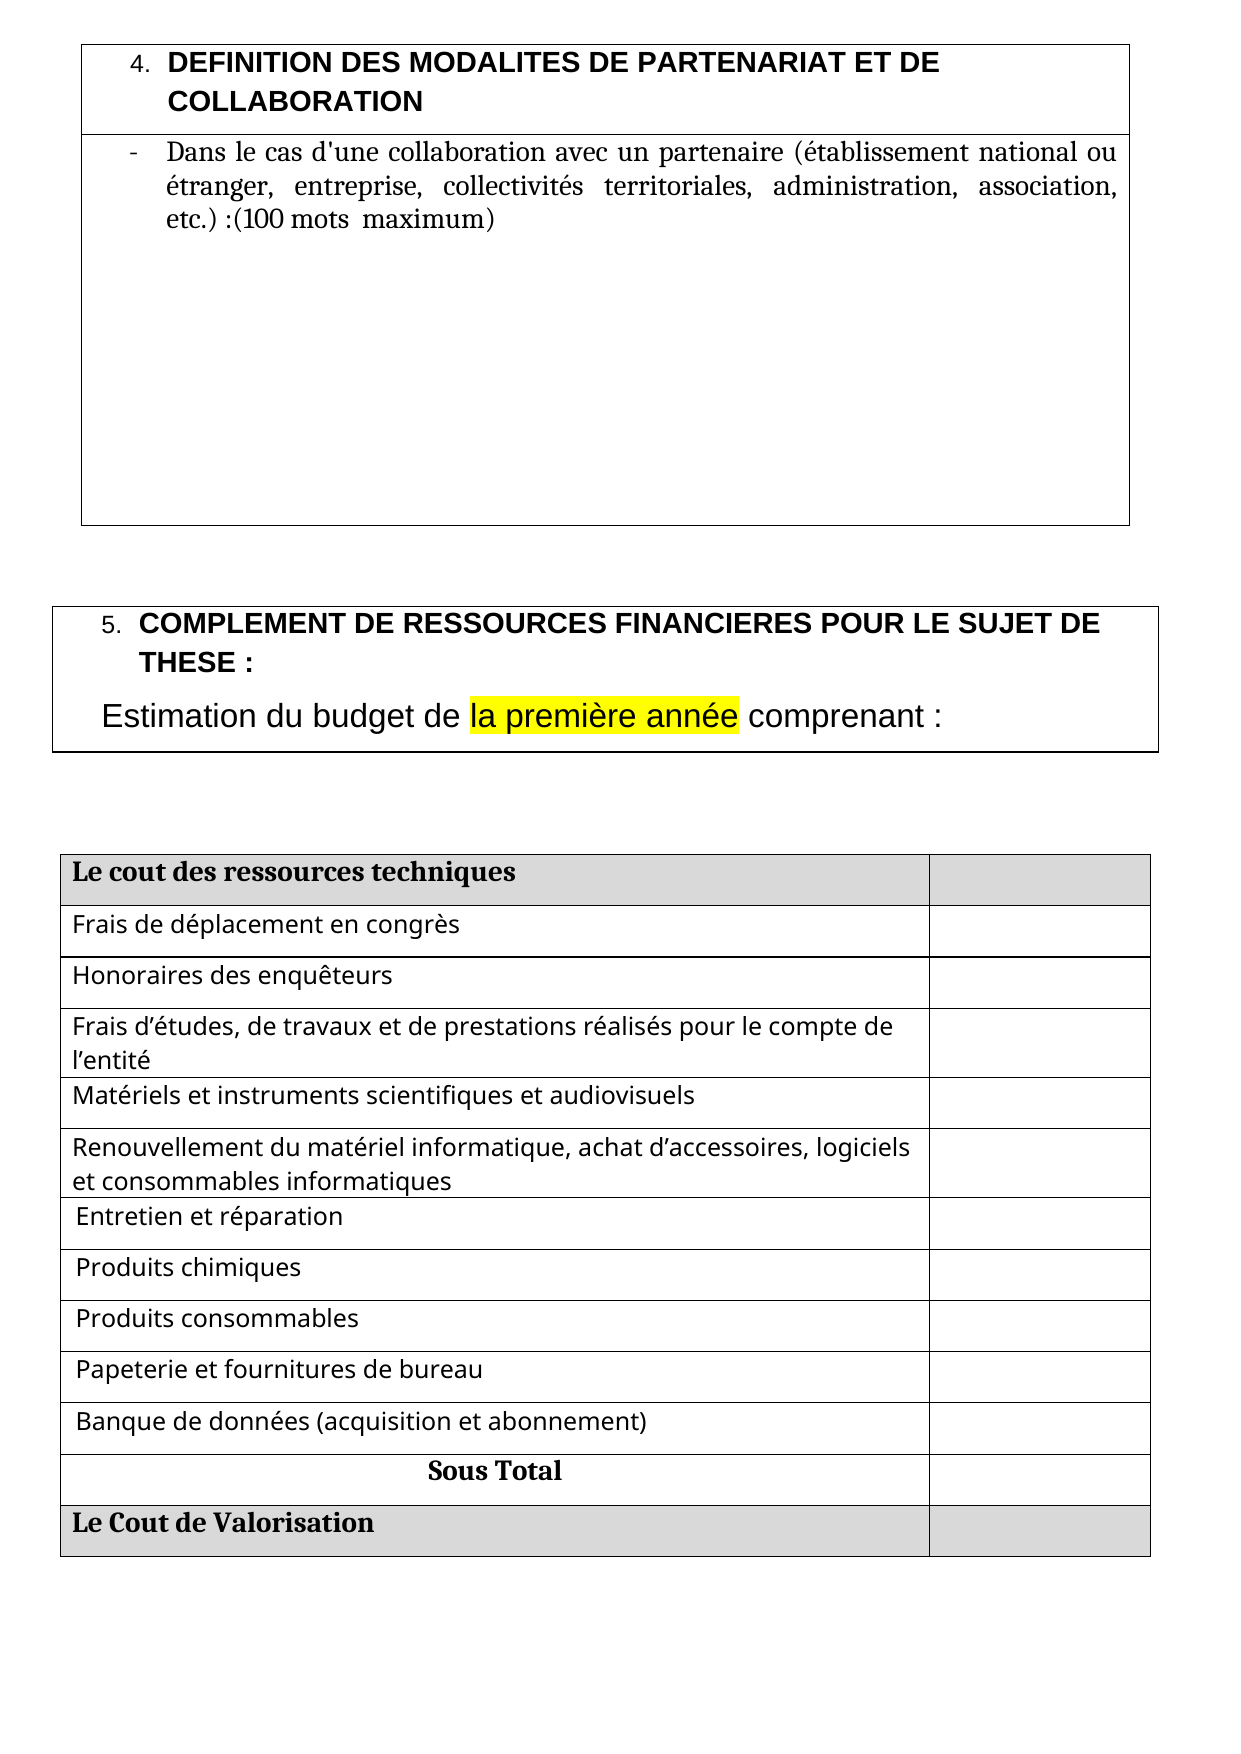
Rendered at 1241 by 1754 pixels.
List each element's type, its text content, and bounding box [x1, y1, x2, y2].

table_header COMPLEMENT DE RESSOURCES FINANCIERES POUR LE SUJET DE THESE : Estimation du budget de la première année comprenant : [53, 607, 1158, 751]
table_cell Banque de données (acquisition et abonnement) [61, 1403, 929, 1453]
table_cell Frais d’études, de travaux et de prestations réalisés pour le compte de l’entité [61, 1009, 929, 1077]
table_cell Produits chimiques [61, 1250, 929, 1300]
table_cell Papeterie et fournitures de bureau [61, 1352, 929, 1402]
table_header [930, 855, 1150, 905]
table_cell [930, 1198, 1150, 1248]
table_cell [930, 1129, 1150, 1197]
table_cell [930, 1009, 1150, 1077]
table_cell [930, 1455, 1150, 1505]
table_cell Frais de déplacement en congrès [61, 906, 929, 956]
table_cell Entretien et réparation [61, 1198, 929, 1248]
table_cell Dans le cas d'une collaboration avec un partenaire (établissement national ou étranger, entreprise, collectivités territoriales, administration, association, etc.) :(100 mots maximum) [82, 135, 1129, 525]
table_cell Matériels et instruments scientifiques et audiovisuels [61, 1078, 929, 1128]
table_cell Sous Total [61, 1455, 929, 1505]
table_header Le cout des ressources techniques [61, 855, 929, 905]
table_cell Honoraires des enquêteurs [61, 958, 929, 1008]
table_header DEFINITION DES MODALITES DE PARTENARIAT ET DE COLLABORATION [82, 45, 1129, 134]
table_cell Renouvellement du matériel informatique, achat d’accessoires, logiciels et consommables informatiques [61, 1129, 929, 1197]
table_cell [930, 1403, 1150, 1453]
table_cell [930, 1250, 1150, 1300]
table_cell [930, 1301, 1150, 1351]
table_cell [930, 958, 1150, 1008]
table_cell Produits consommables [61, 1301, 929, 1351]
table_cell Le Cout de Valorisation [61, 1506, 929, 1556]
table_cell [930, 1078, 1150, 1128]
table_cell [930, 1352, 1150, 1402]
table_cell [930, 1506, 1150, 1556]
table_cell [930, 906, 1150, 956]
